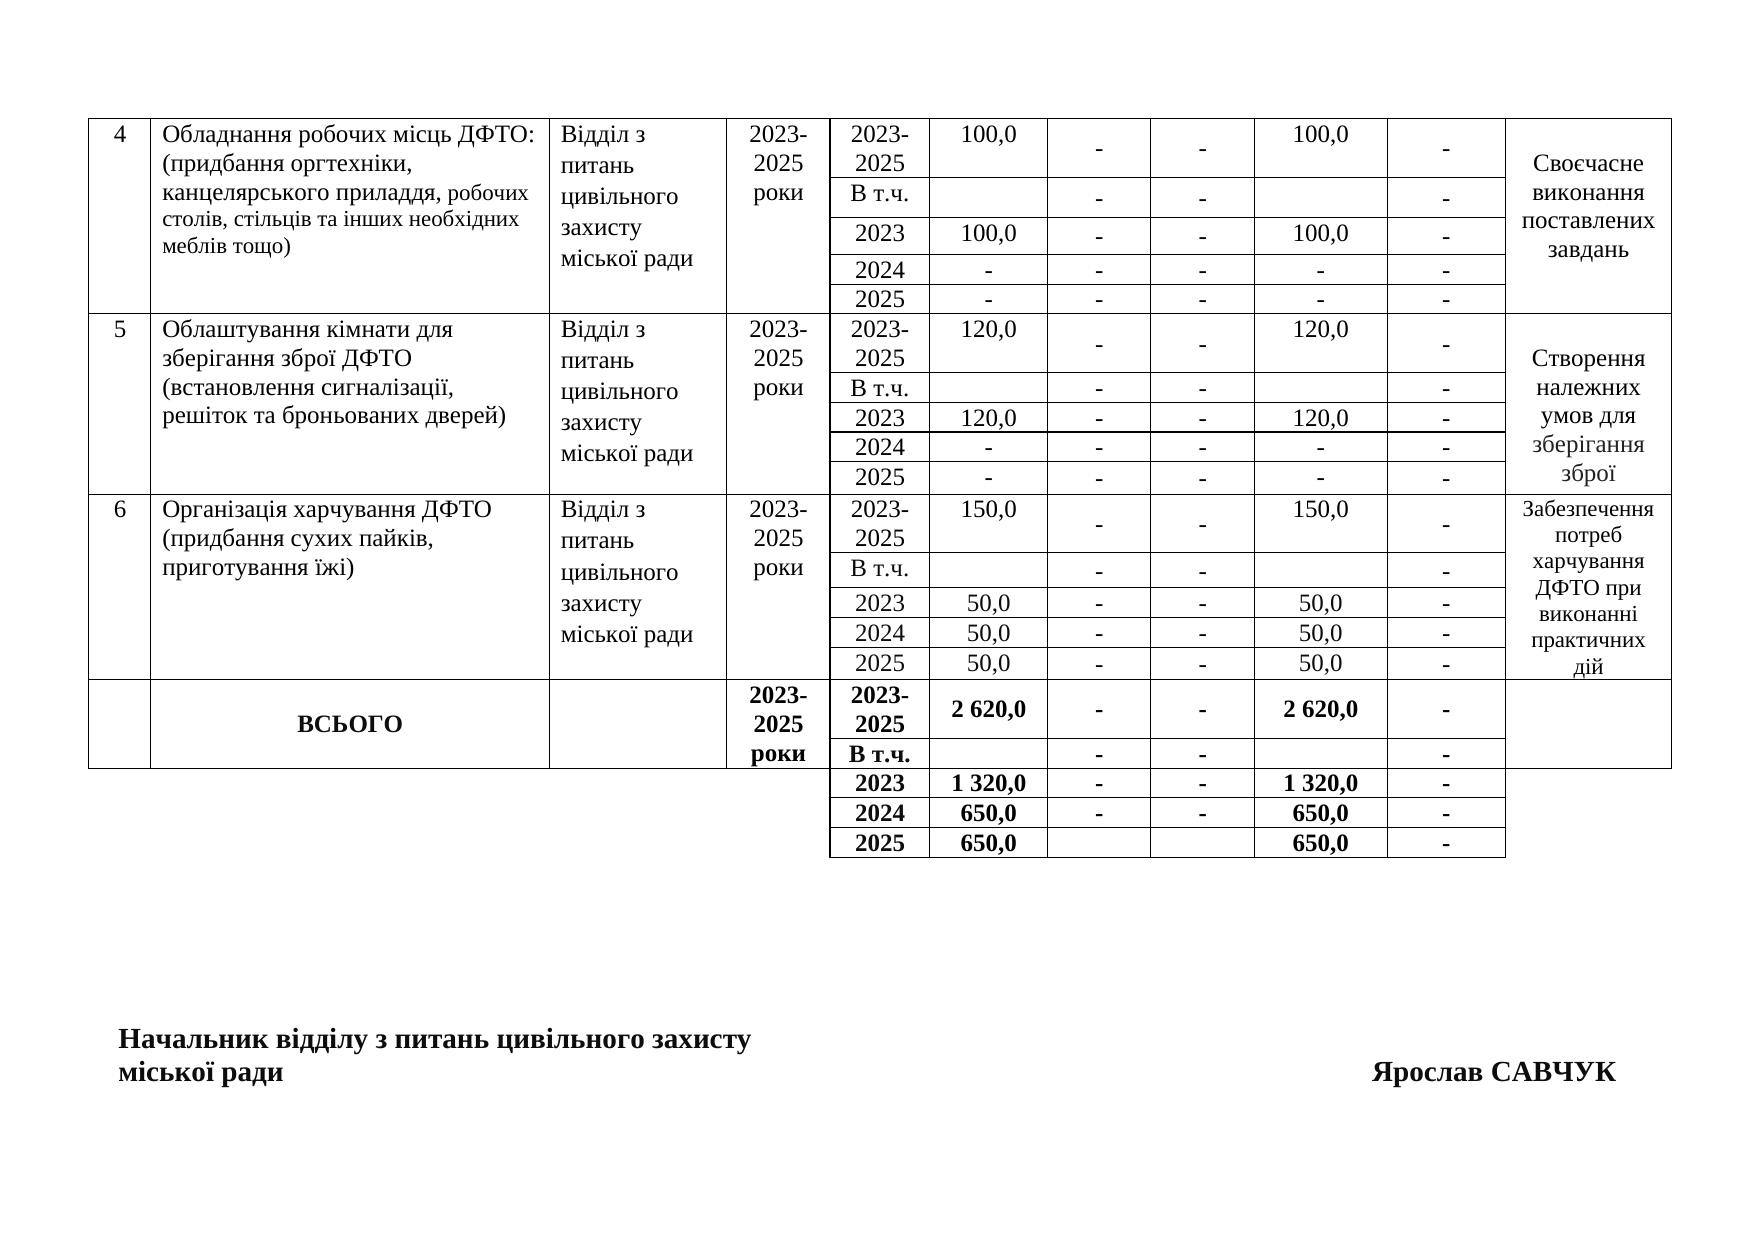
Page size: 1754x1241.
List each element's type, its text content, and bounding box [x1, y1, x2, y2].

table_cell [1048, 828, 1150, 857]
table_cell - [1388, 218, 1505, 254]
table_cell 50,0 [930, 648, 1047, 679]
table_cell [930, 373, 1047, 402]
table_cell - [1388, 403, 1505, 431]
table_cell - [1048, 798, 1150, 827]
table_cell 4 [89, 119, 150, 313]
table_cell - [1388, 433, 1505, 461]
table_cell - [1388, 618, 1505, 647]
table_cell 2023 [831, 769, 929, 797]
table_cell - [1048, 433, 1150, 461]
table_cell 2023-2025 [831, 314, 929, 372]
table_cell - [1048, 495, 1150, 552]
table_cell - [1048, 285, 1150, 313]
table_cell 650,0 [930, 798, 1047, 827]
table_cell - [930, 462, 1047, 493]
table_cell - [1048, 373, 1150, 402]
table_cell - [1048, 119, 1150, 177]
table_cell - [1255, 433, 1387, 461]
table_cell Обладнання робочих місць ДФТО: (придбання оргтехніки, канцелярського приладдя, робочих столів, стільців та інших необхідних меблів тощо) [151, 119, 549, 313]
table_cell - [1048, 588, 1150, 617]
table_cell 100,0 [1255, 218, 1387, 254]
table_cell - [1048, 218, 1150, 254]
table_cell 2023 [831, 588, 929, 617]
table_cell - [930, 433, 1047, 461]
table_cell - [1151, 403, 1254, 431]
table_cell - [1151, 553, 1254, 587]
table_cell [930, 178, 1047, 217]
table_cell 650,0 [1255, 798, 1387, 827]
table_cell - [1388, 255, 1505, 283]
table_cell 2023-2025 [831, 495, 929, 552]
table_cell 650,0 [1255, 828, 1387, 857]
table_cell - [1048, 769, 1150, 797]
table_cell - [1151, 680, 1254, 738]
table_cell - [1388, 462, 1505, 493]
table_cell - [1151, 618, 1254, 647]
table_cell Забезпечення потреб харчування ДФТО при виконанні практичних дій [1506, 495, 1671, 679]
table_cell - [1151, 314, 1254, 372]
table_cell 2025 [831, 462, 929, 493]
table_cell 120,0 [930, 314, 1047, 372]
table_cell - [930, 255, 1047, 283]
table_cell - [1388, 739, 1505, 767]
table_cell 100,0 [1255, 119, 1387, 177]
table_cell 50,0 [930, 618, 1047, 647]
table_cell - [1388, 314, 1505, 372]
table_cell 2024 [831, 255, 929, 283]
text Начальник відділу з питань цивільного захисту [118, 1021, 1665, 1054]
table_cell - [1048, 178, 1150, 217]
table_cell - [1151, 218, 1254, 254]
table_cell Відділ з питань цивільного захисту міської ради [550, 495, 726, 679]
table_cell - [1048, 255, 1150, 283]
table_cell 2023-2025 [831, 680, 929, 738]
table_cell - [1255, 285, 1387, 313]
table_cell - [1255, 255, 1387, 283]
table_cell - [1151, 495, 1254, 552]
table_cell - [1048, 403, 1150, 431]
table_cell Облаштування кімнати для зберігання зброї ДФТО (встановлення сигналізації, решіток та броньованих дверей) [151, 314, 549, 493]
table_cell 2023 [831, 403, 929, 431]
table_cell 120,0 [930, 403, 1047, 431]
table_cell - [1151, 373, 1254, 402]
table_cell - [930, 285, 1047, 313]
table_cell 120,0 [1255, 314, 1387, 372]
table_cell - [1151, 648, 1254, 679]
table_cell 150,0 [1255, 495, 1387, 552]
table_cell - [1388, 119, 1505, 177]
table_cell - [1388, 769, 1505, 797]
table_cell 2025 [831, 648, 929, 679]
table_cell 2023-2025 роки [727, 495, 829, 679]
table_cell 2024 [831, 618, 929, 647]
table_cell [1255, 373, 1387, 402]
table_cell Відділ з питань цивільного захисту міської ради [550, 314, 726, 493]
table_cell 150,0 [930, 495, 1047, 552]
table_cell - [1255, 462, 1387, 493]
table_cell ВСЬОГО [151, 680, 549, 767]
table_cell - [1151, 119, 1254, 177]
table_cell 1 320,0 [930, 769, 1047, 797]
table_cell - [1388, 588, 1505, 617]
table_cell - [1048, 462, 1150, 493]
table_cell 50,0 [1255, 588, 1387, 617]
table_cell - [1151, 739, 1254, 767]
table_cell - [1151, 769, 1254, 797]
table_cell - [1151, 255, 1254, 283]
table_cell Організація харчування ДФТО (придбання сухих пайків, приготування їжі) [151, 495, 549, 679]
table_cell В т.ч. [831, 373, 929, 402]
table_cell - [1388, 285, 1505, 313]
table_cell - [1048, 680, 1150, 738]
table_cell - [1151, 798, 1254, 827]
table_cell 100,0 [930, 218, 1047, 254]
table_cell - [1151, 285, 1254, 313]
table_cell - [1048, 314, 1150, 372]
table_cell [1255, 739, 1387, 767]
table_cell 650,0 [930, 828, 1047, 857]
table_cell 2024 [831, 433, 929, 461]
table_cell - [1388, 373, 1505, 402]
table_cell 2023-2025 роки [727, 680, 829, 767]
table_cell В т.ч. [831, 553, 929, 587]
table_cell - [1151, 178, 1254, 217]
table_cell 2023-2025 роки [727, 119, 829, 313]
table_cell В т.ч. [831, 178, 929, 217]
table_cell - [1388, 553, 1505, 587]
table_cell 2024 [831, 798, 929, 827]
table_cell 1 320,0 [1255, 769, 1387, 797]
table_cell 2023-2025 [831, 119, 929, 177]
table_cell - [1151, 433, 1254, 461]
table_cell 2023 [831, 218, 929, 254]
table_cell [1255, 178, 1387, 217]
table_cell - [1388, 178, 1505, 217]
table_cell - [1388, 648, 1505, 679]
table_cell 2 620,0 [930, 680, 1047, 738]
table_cell - [1388, 495, 1505, 552]
table_cell [550, 680, 726, 767]
table_cell - [1388, 798, 1505, 827]
table_cell - [1388, 828, 1505, 857]
table_cell 120,0 [1255, 403, 1387, 431]
table_cell - [1048, 618, 1150, 647]
table_cell 100,0 [930, 119, 1047, 177]
table_cell [89, 680, 150, 767]
text міської ради Ярослав САВЧУК [118, 1054, 1665, 1088]
table_cell 2023-2025 роки [727, 314, 829, 493]
table_cell 50,0 [930, 588, 1047, 617]
table_cell - [1151, 462, 1254, 493]
table_cell - [1151, 588, 1254, 617]
table_cell 2 620,0 [1255, 680, 1387, 738]
table_cell Створення належних умов для зберігання зброї [1506, 314, 1671, 493]
table_cell 50,0 [1255, 618, 1387, 647]
table_cell [930, 739, 1047, 767]
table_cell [550, 119, 726, 313]
table_cell - [1388, 680, 1505, 738]
table_cell [1506, 680, 1671, 767]
table_cell - [1048, 739, 1150, 767]
table_cell - [1048, 553, 1150, 587]
table_cell [930, 553, 1047, 587]
table_cell Своєчасне виконання поставлених завдань [1506, 119, 1671, 313]
table_cell 6 [89, 495, 150, 679]
table_cell В т.ч. [831, 739, 929, 767]
table_cell [1151, 828, 1254, 857]
table_cell [1255, 553, 1387, 587]
table_cell 50,0 [1255, 648, 1387, 679]
table_cell 2025 [831, 285, 929, 313]
table_cell 2025 [831, 828, 929, 857]
table_cell - [1048, 648, 1150, 679]
table_cell 5 [89, 314, 150, 493]
